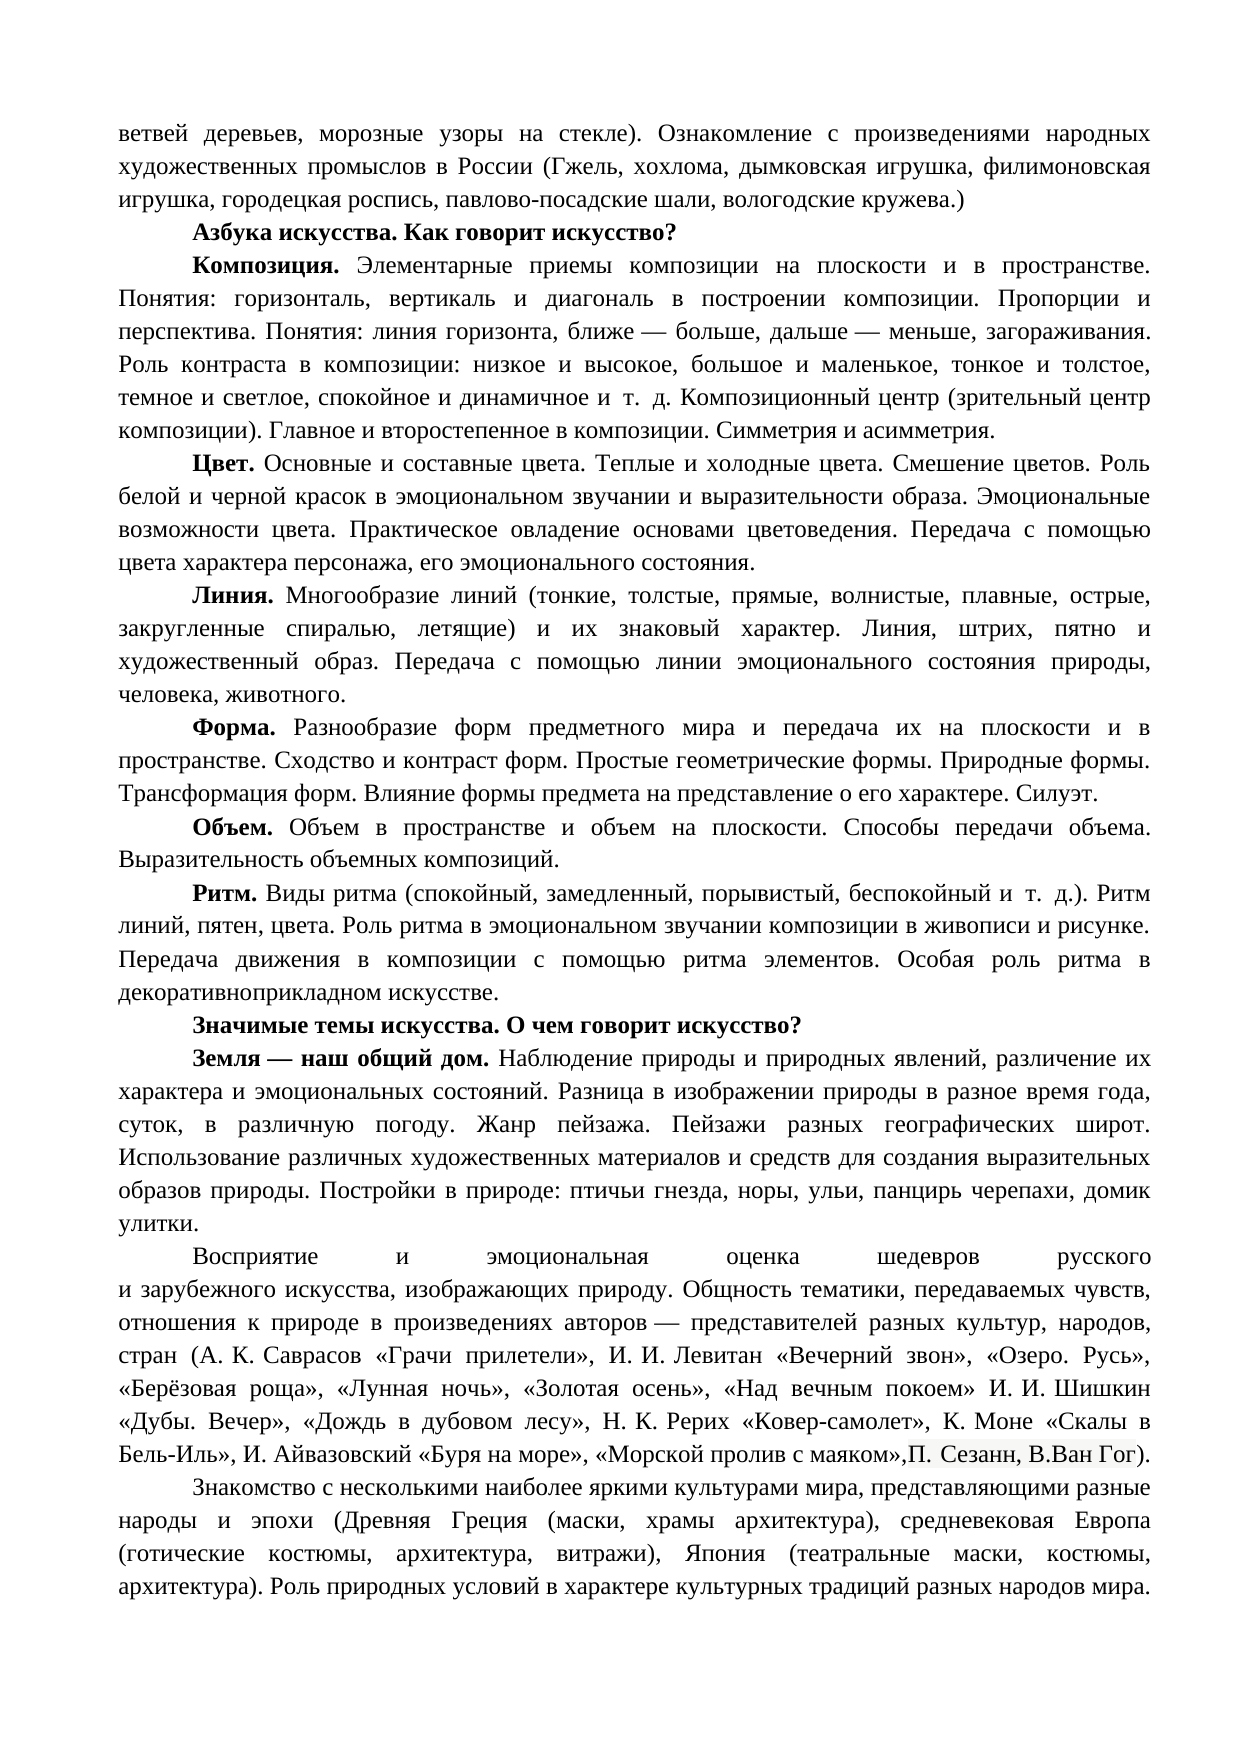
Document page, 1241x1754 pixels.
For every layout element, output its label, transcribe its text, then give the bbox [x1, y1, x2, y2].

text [118, 1472, 1152, 1600]
text Азбука искусства. Как говорит искусство? [118, 217, 1152, 246]
text Композиция. Элементарные приемы композиции на плоскости и в пространстве. Понятия: горизонталь, вертикаль и диагональ в построении композиции. Пропорции и перспектива. Понятия: линия горизонта, ближе — больше, дальше — меньше, загораживания. Роль контраста в композиции: низкое и высокое, большое и маленькое, тонкое и толстое, темное и светлое, спокойное и динамичное и т. д. Композиционный центр (зрительный центр композиции). Главное и второстепенное в композиции. Симметрия и асимметрия. [118, 250, 1152, 444]
text Значимые темы искусства. О чем говорит искусство? [118, 1010, 1152, 1038]
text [118, 118, 1152, 213]
text Форма. Разнообразие форм предметного мира и передача их на плоскости и в пространстве. Сходство и контраст форм. Простые геометрические формы. Природные формы. Трансформация форм. Влияние формы предмета на представление о его характере. Силуэт. [118, 712, 1152, 807]
text Цвет. Основные и составные цвета. Теплые и холодные цвета. Смешение цветов. Роль белой и черной красок в эмоциональном звучании и выразительности образа. Эмоциональные возможности цвета. Практическое овладение основами цветоведения. Передача с помощью цвета характера персонажа, его эмоционального состояния. [118, 448, 1152, 576]
text Линия. Многообразие линий (тонкие, толстые, прямые, волнистые, плавные, острые, закругленные спиралью, летящие) и их знаковый характер. Линия, штрих, пятно и художественный образ. Передача с помощью линии эмоционального состояния природы, человека, животного. [118, 580, 1152, 708]
text Восприятие и эмоциональная оценка шедевров русского и зарубежного искусства, изображающих природу. Общность тематики, передаваемых чувств, отношения к природе в произведениях авторов — представителей разных культур, народов, стран (А. К. Саврасов «Грачи прилетели», И. И. Левитан «Вечерний звон», «Озеро. Русь», «Берёзовая роща», «Лунная ночь», «Золотая осень», «Над вечным покоем» И. И. Шишкин «Дубы. Вечер», «Дождь в дубовом лесу», Н. К. Рерих «Ковер-самолет», К. Моне «Скалы в Бель-Иль», И. Айвазовский «Буря на море», «Морской пролив с маяком»,П. Сезанн, В.Ван Гог). [118, 1241, 1152, 1468]
text Земля — наш общий дом. Наблюдение природы и природных явлений, различение их характера и эмоциональных состояний. Разница в изображении природы в разное время года, суток, в различную погоду. Жанр пейзажа. Пейзажи разных географических широт. Использование различных художественных материалов и средств для создания выразительных образов природы. Постройки в природе: птичьи гнезда, норы, ульи, панцирь черепахи, домик улитки. [118, 1043, 1152, 1237]
text Объем. Объем в пространстве и объем на плоскости. Способы передачи объема. Выразительность объемных композиций. [118, 812, 1152, 873]
text Ритм. Виды ритма (спокойный, замедленный, порывистый, беспокойный и т. д.). Ритм линий, пятен, цвета. Роль ритма в эмоциональном звучании композиции в живописи и рисунке. Передача движения в композиции с помощью ритма элементов. Особая роль ритма в декоративно­прикладном искусстве. [118, 878, 1152, 1005]
